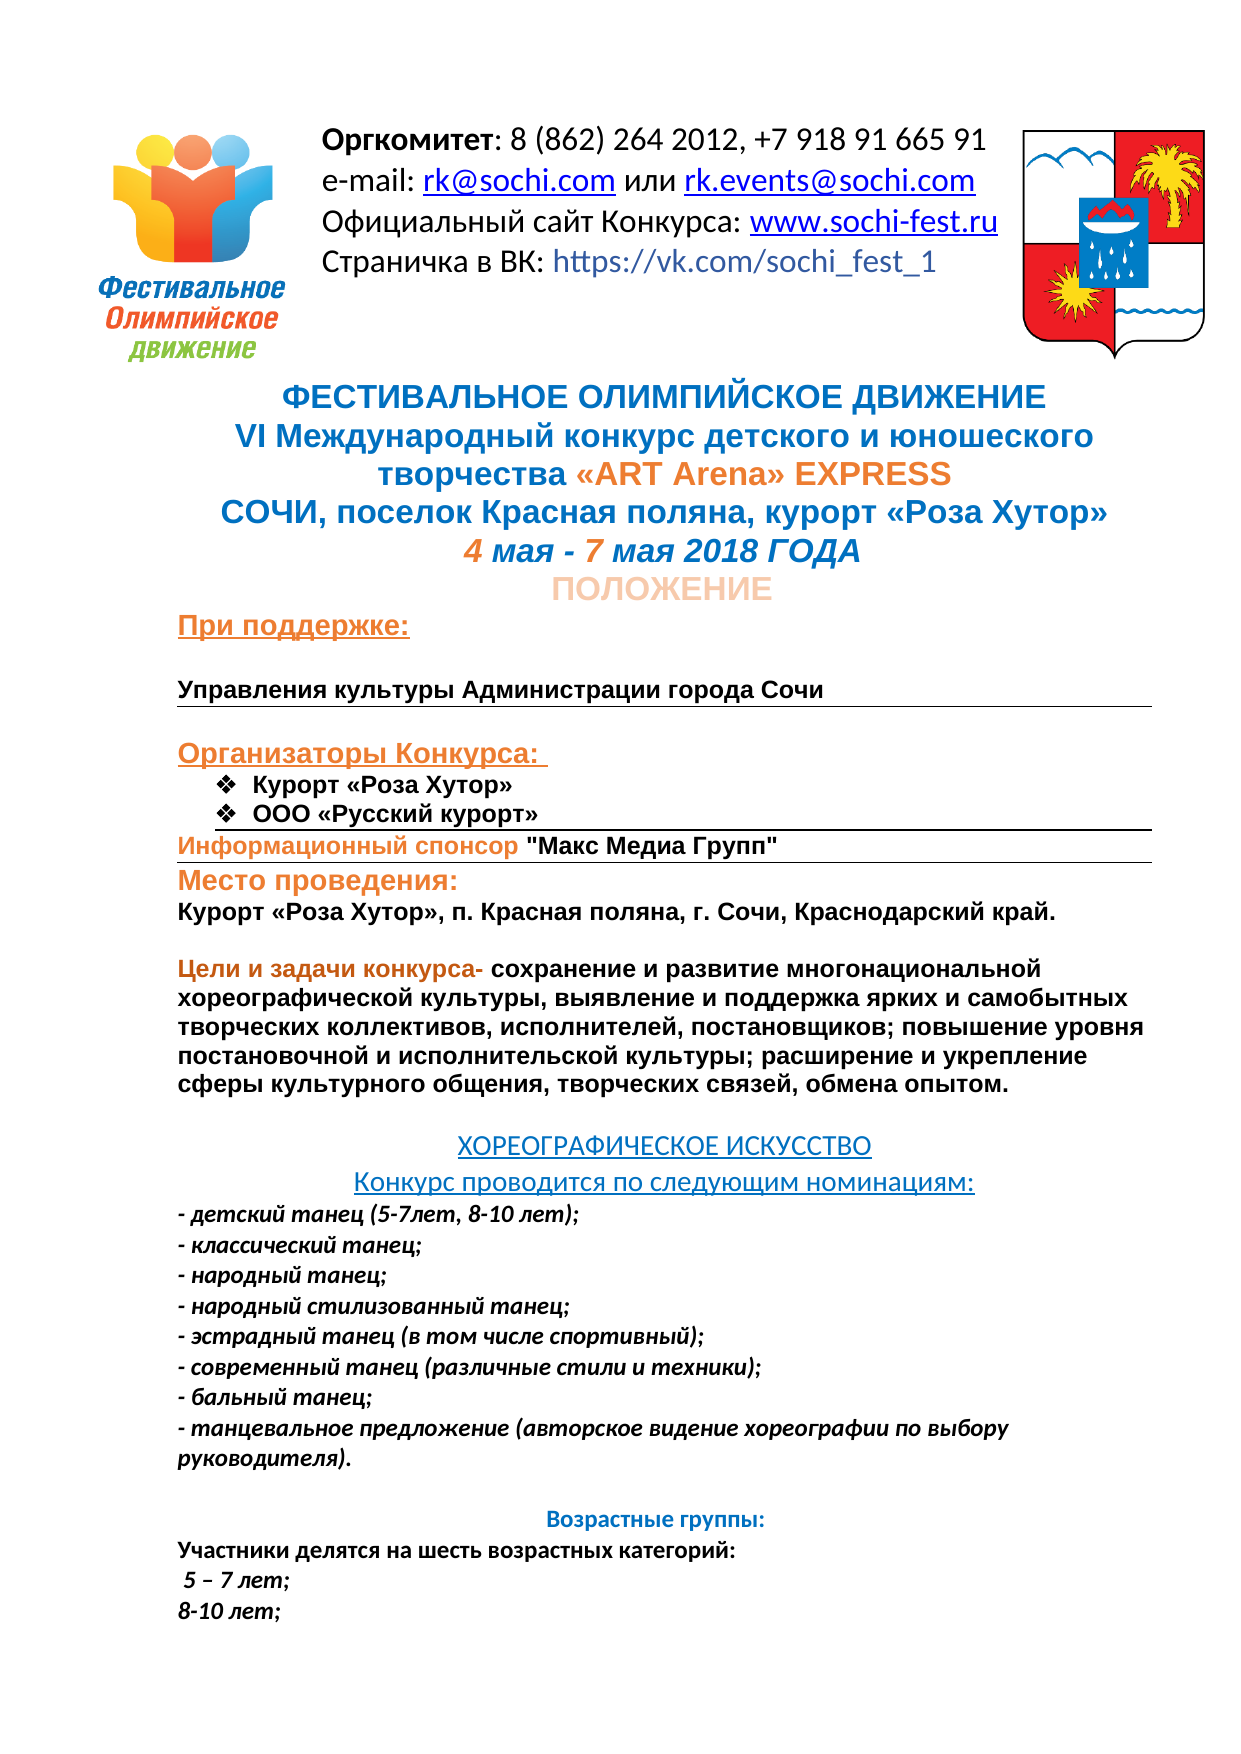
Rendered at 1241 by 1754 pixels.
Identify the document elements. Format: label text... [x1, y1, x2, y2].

text Конкурс проводится по следующим номинациям: [177, 1163, 1152, 1198]
text - эстрадный танец (в том числе спортивный); [177, 1320, 1152, 1351]
text - современный танец (различные стили и техники); [177, 1351, 1152, 1381]
text ФЕСТИВАЛЬНОЕ ОЛИМПИЙСКОЕ ДВИЖЕНИЕ [177, 377, 1152, 416]
text Управления культуры Администрации города Сочи [177, 675, 1152, 706]
text Информационный спонсор "Макс Медиа Групп" [177, 831, 1152, 862]
text Возрастные группы: [207, 1503, 1152, 1534]
text Участники делятся на шесть возрастных категорий: [177, 1534, 1152, 1564]
text - танцевальное предложение (авторское видение хореографии по выбору руководителя). [177, 1412, 1152, 1473]
picture [1009, 120, 1218, 369]
text VI Международный конкурс детского и юношеского творчества «ART Arena» EXPRESS [177, 416, 1152, 493]
picture [77, 118, 303, 368]
list Курорт «Роза Хутор» [215, 770, 1152, 798]
text СОЧИ, поселок Красная поляна, курорт «Роза Хутор» [177, 493, 1152, 531]
text 4 мая - 7 мая 2018 ГОДА [177, 531, 1152, 569]
text - бальный танец; [177, 1381, 1152, 1412]
text Официальный сайт Конкурса: www.sochi-fest.ru [303, 199, 1152, 240]
text Страничка в ВК: https://vk.com/sochi_fest_1 [303, 240, 1152, 281]
list ООО «Русский курорт» [215, 798, 1152, 829]
text Организаторы Конкурса: [177, 736, 1152, 770]
text - народный танец; [177, 1259, 1152, 1290]
text - народный стилизованный танец; [177, 1290, 1152, 1320]
text 8-10 лет; [177, 1595, 1152, 1626]
text Курорт «Роза Хутор», п. Красная поляна, г. Сочи, Краснодарский край. [177, 897, 1152, 926]
text Цели и задачи конкурса- сохранение и развитие многонациональной хореографической культуры, выявление и поддержка ярких и самобытных творческих коллективов, исполнителей, постановщиков; повышение уровня постановочной и исполнительской культуры; расширение и укрепление сферы культурного общения, творческих связей, обмена опытом. [177, 954, 1152, 1098]
text e-mail: rk@sochi.com или rk.events@sochi.com [303, 159, 1152, 199]
text 5 – 7 лет; [177, 1564, 1152, 1595]
text Место проведения: [177, 863, 1152, 897]
text ХОРЕОГРАФИЧЕСКОЕ ИСКУССТВО [177, 1127, 1152, 1163]
text - детский танец (5-7лет, 8-10 лет); [177, 1198, 1152, 1229]
text Оргкомитет: 8 (862) 264 2012, +7 918 91 665 91 [303, 118, 1152, 159]
text При поддержке: [177, 608, 1152, 641]
text - классический танец; [177, 1229, 1152, 1259]
text ПОЛОЖЕНИЕ [177, 569, 1063, 608]
